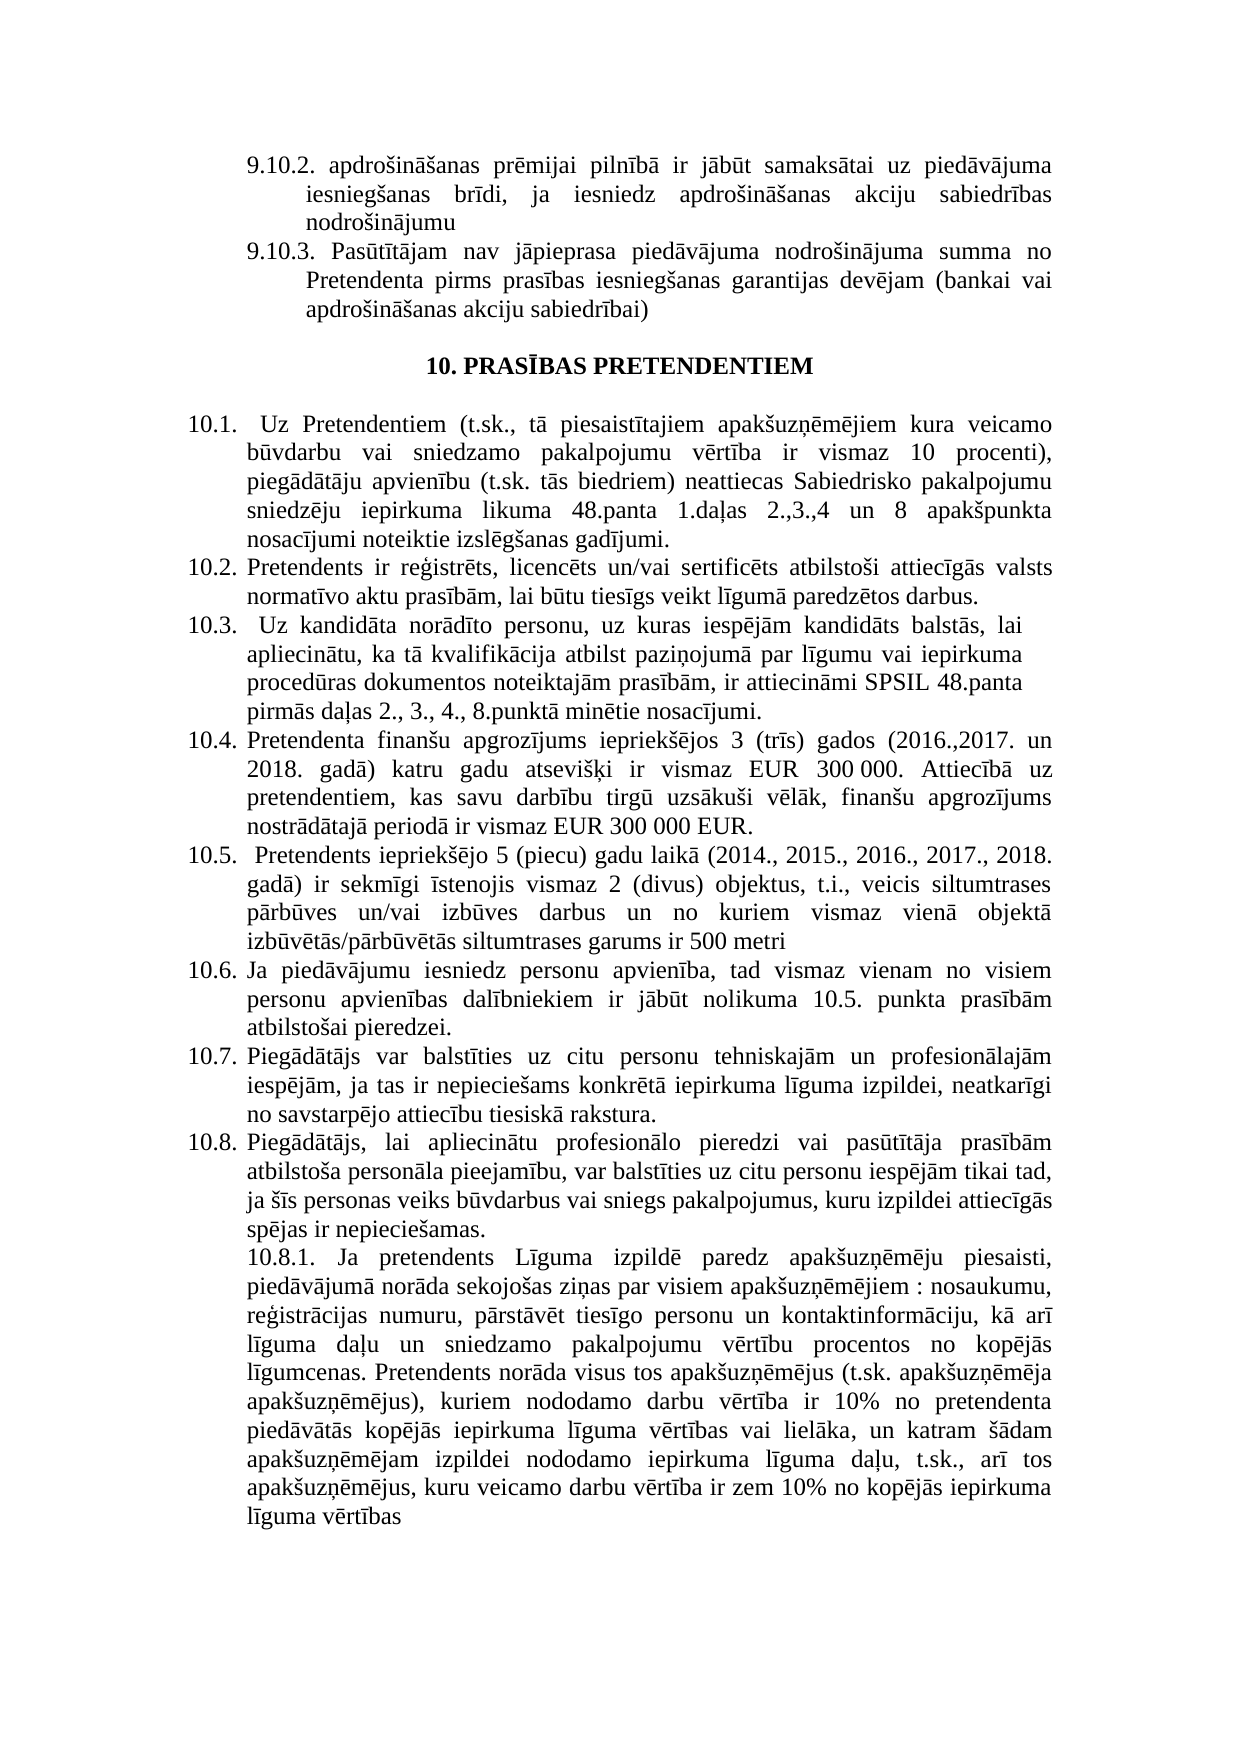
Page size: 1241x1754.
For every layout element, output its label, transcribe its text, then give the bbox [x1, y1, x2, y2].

list Ja piedāvājumu iesniedz personu apvienība, tad vismaz vienam no visiem personu apvienības dalībniekiem ir jābūt nolikuma 10.5. punkta prasībām atbilstošai pieredzei. [187, 955, 1053, 1041]
list Pretendents iepriekšējo 5 (piecu) gadu laikā (2014., 2015., 2016., 2017., 2018. gadā) ir sekmīgi īstenojis vismaz 2 (divus) objektus, t.i., veicis siltumtrases pārbūves un/vai izbūves darbus un no kuriem vismaz vienā objektā izbūvētās/pārbūvētās siltumtrases garums ir 500 metri [187, 840, 1053, 955]
list PRASĪBAS PRETENDENTIEM [187, 351, 1052, 380]
list Uz Pretendentiem (t.sk., tā piesaistītajiem apakšuzņēmējiem kura veicamo būvdarbu vai sniedzamo pakalpojumu vērtība ir vismaz 10 procenti), piegādātāju apvienību (t.sk. tās biedriem) neattiecas Sabiedrisko pakalpojumu sniedzēju iepirkuma likuma 48.panta 1.daļas 2.,3.,4 un 8 apakšpunkta nosacījumi noteiktie izslēgšanas gadījumi. [187, 409, 1053, 552]
list Uz kandidāta norādīto personu, uz kuras iespējām kandidāts balstās, lai apliecinātu, ka tā kvalifikācija atbilst paziņojumā par līgumu vai iepirkuma procedūras dokumentos noteiktajām prasībām, ir attiecināmi SPSIL 48.panta pirmās daļas 2., 3., 4., 8.punktā minētie nosacījumi. [187, 610, 1023, 725]
list Pretendents ir reģistrēts, licencēts un/vai sertificēts atbilstoši attiecīgās valsts normatīvo aktu prasībām, lai būtu tiesīgs veikt līgumā paredzētos darbus. [187, 552, 1053, 610]
text 9.10.3. Pasūtītājam nav jāpieprasa piedāvājuma nodrošinājuma summa no Pretendenta pirms prasības iesniegšanas garantijas devējam (bankai vai apdrošināšanas akciju sabiedrībai) [247, 236, 1053, 322]
list Piegādātājs, lai apliecinātu profesionālo pieredzi vai pasūtītāja prasībām atbilstoša personāla pieejamību, var balstīties uz citu personu iespējām tikai tad, ja šīs personas veiks būvdarbus vai sniegs pakalpojumus, kuru izpildei attiecīgās spējas ir nepieciešamas. [187, 1127, 1053, 1242]
text 9.10.2. apdrošināšanas prēmijai pilnībā ir jābūt samaksātai uz piedāvājuma iesniegšanas brīdi, ja iesniedz apdrošināšanas akciju sabiedrības nodrošinājumu [247, 150, 1053, 236]
list Piegādātājs var balstīties uz citu personu tehniskajām un profesionālajām iespējām, ja tas ir nepieciešams konkrētā iepirkuma līguma izpildei, neatkarīgi no savstarpējo attiecību tiesiskā rakstura. [187, 1041, 1053, 1127]
list Pretendenta finanšu apgrozījums iepriekšējos 3 (trīs) gados (2016.,2017. un 2018. gadā) katru gadu atsevišķi ir vismaz EUR 300 000. Attiecībā uz pretendentiem, kas savu darbību tirgū uzsākuši vēlāk, finanšu apgrozījums nostrādātajā periodā ir vismaz EUR 300 000 EUR. [187, 725, 1053, 840]
list Ja pretendents Līguma izpildē paredz apakšuzņēmēju piesaisti, piedāvājumā norāda sekojošas ziņas par visiem apakšuzņēmējiem : nosaukumu, reģistrācijas numuru, pārstāvēt tiesīgo personu un kontaktinformāciju, kā arī līguma daļu un sniedzamo pakalpojumu vērtību procentos no kopējās līgumcenas. Pretendents norāda visus tos apakšuzņēmējus (t.sk. apakšuzņēmēja apakšuzņēmējus), kuriem nododamo darbu vērtība ir 10% no pretendenta piedāvātās kopējās iepirkuma līguma vērtības vai lielāka, un katram šādam apakšuzņēmējam izpildei nododamo iepirkuma līguma daļu, t.sk., arī tos apakšuzņēmējus, kuru veicamo darbu vērtība ir zem 10% no kopējās iepirkuma līguma vērtības [247, 1242, 1053, 1530]
